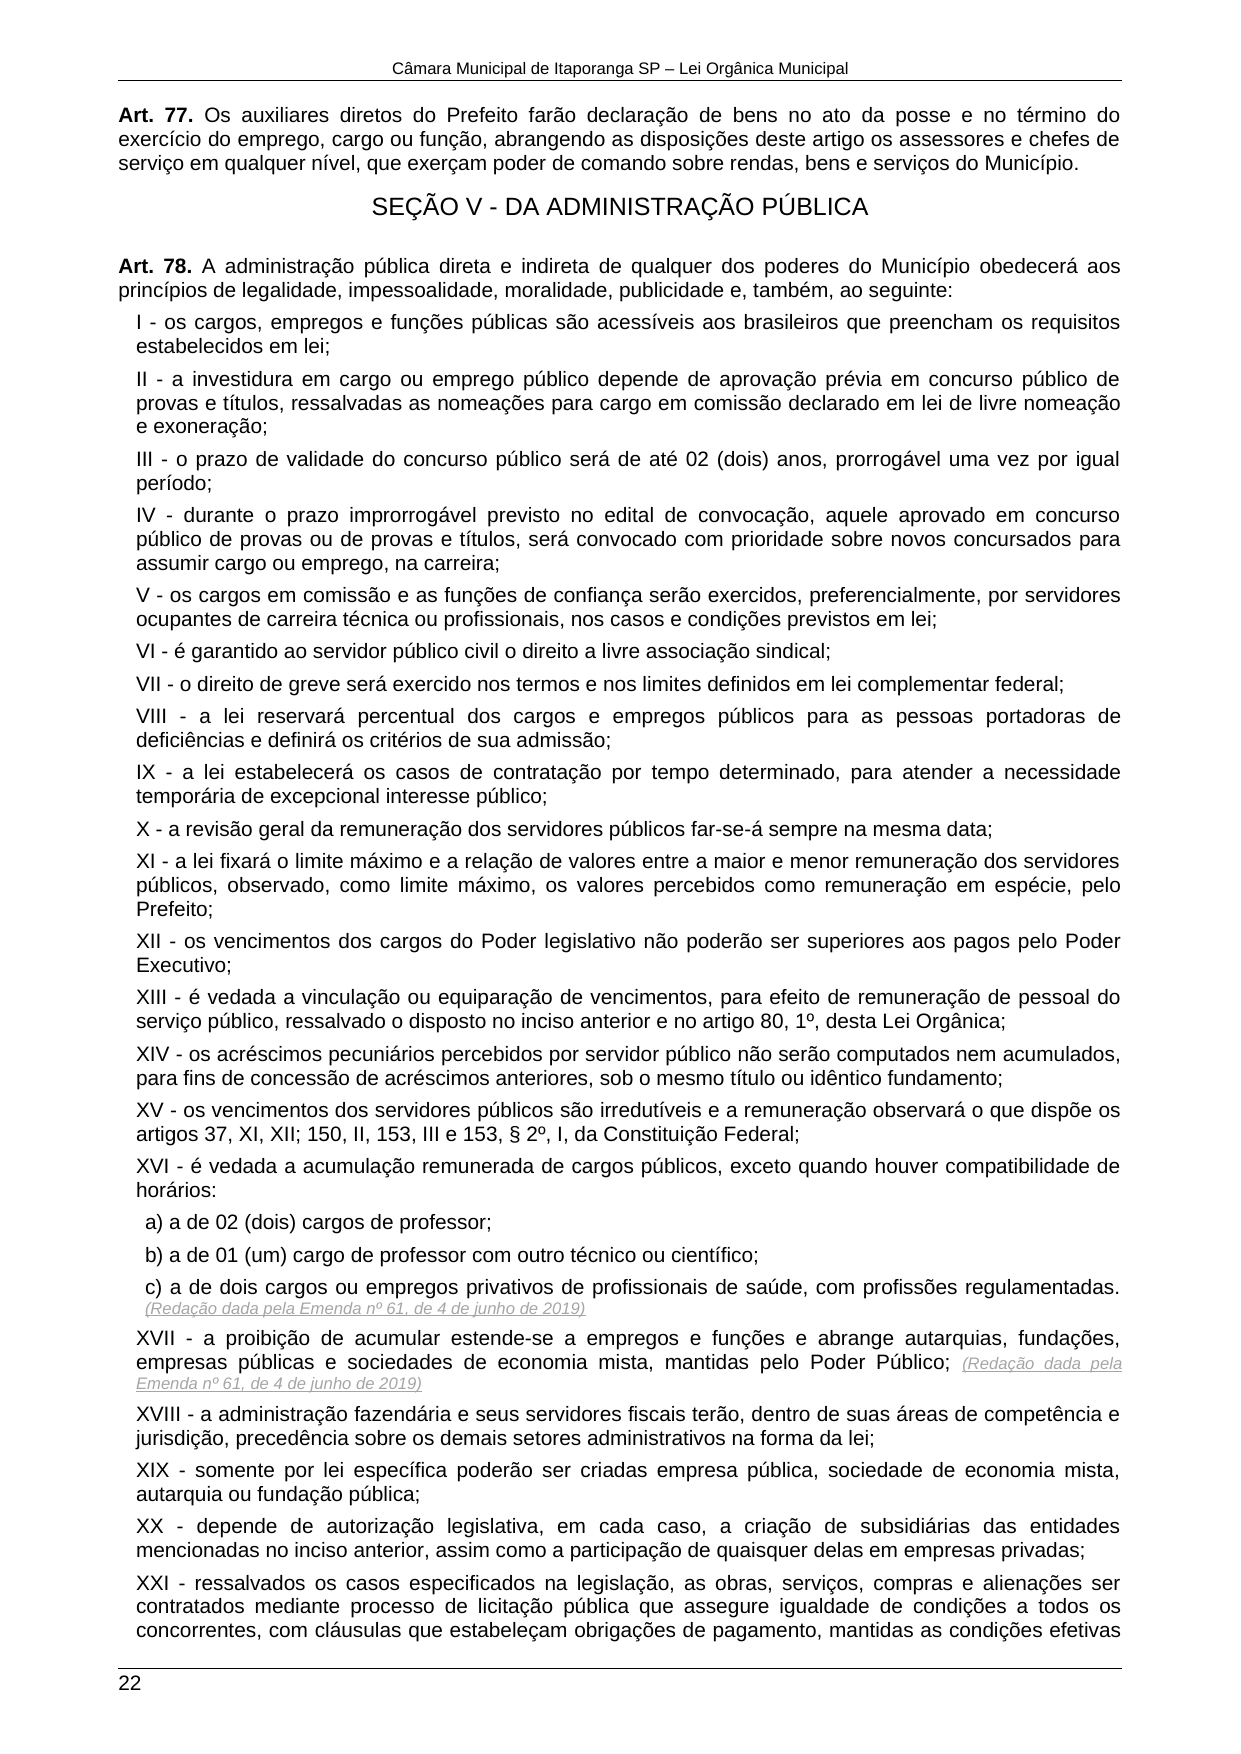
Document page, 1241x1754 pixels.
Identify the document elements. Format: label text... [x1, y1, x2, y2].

text IX - a lei estabelecerá os casos de contratação por tempo determinado, para atender a necessidade temporária de excepcional interesse público; [136, 760, 1122, 808]
text V - os cargos em comissão e as funções de confiança serão exercidos, preferencialmente, por servidores ocupantes de carreira técnica ou profissionais, nos casos e condições previstos em lei; [136, 583, 1122, 631]
text XVII - a proibição de acumular estende-se a empregos e funções e abrange autarquias, fundações, empresas públicas e sociedades de economia mista, mantidas pelo Poder Público; (Redação dada pela Emenda nº 61, de 4 de junho de 2019) [136, 1326, 1122, 1393]
text b) a de 01 (um) cargo de professor com outro técnico ou científico; [145, 1242, 1122, 1266]
text X - a revisão geral da remuneração dos servidores públicos far-se-á sempre na mesma data; [136, 816, 1122, 840]
text VI - é garantido ao servidor público civil o direito a livre associação sindical; [136, 639, 1122, 663]
text Art. 78. A administração pública direta e indireta de qualquer dos poderes do Município obedecerá aos princípios de legalidade, impessoalidade, moralidade, publicidade e, também, ao seguinte: [118, 254, 1122, 302]
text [136, 1570, 1122, 1642]
text I - os cargos, empregos e funções públicas são acessíveis aos brasileiros que preencham os requisitos estabelecidos em lei; [136, 310, 1122, 358]
text XI - a lei fixará o limite máximo e a relação de valores entre a maior e menor remuneração dos servidores públicos, observado, como limite máximo, os valores percebidos como remuneração em espécie, pelo Prefeito; [136, 849, 1122, 921]
text c) a de dois cargos ou empregos privativos de profissionais de saúde, com profissões regulamentadas. (Redação dada pela Emenda nº 61, de 4 de junho de 2019) [145, 1275, 1122, 1318]
text XIII - é vedada a vinculação ou equiparação de vencimentos, para efeito de remuneração de pessoal do serviço público, ressalvado o disposto no inciso anterior e no artigo 80, 1º, desta Lei Orgânica; [136, 985, 1122, 1033]
text XVI - é vedada a acumulação remunerada de cargos públicos, exceto quando houver compatibilidade de horários: [136, 1154, 1122, 1202]
text XIV - os acréscimos pecuniários percebidos por servidor público não serão computados nem acumulados, para fins de concessão de acréscimos anteriores, sob o mesmo título ou idêntico fundamento; [136, 1041, 1122, 1089]
text Art. 77. Os auxiliares diretos do Prefeito farão declaração de bens no ato da posse e no término do exercício do emprego, cargo ou função, abrangendo as disposições deste artigo os assessores e chefes de serviço em qualquer nível, que exerçam poder de comando sobre rendas, bens e serviços do Município. [118, 103, 1122, 175]
text XVIII - a administração fazendária e seus servidores fiscais terão, dentro de suas áreas de competência e jurisdição, precedência sobre os demais setores administrativos na forma da lei; [136, 1402, 1122, 1449]
text III - o prazo de validade do concurso público será de até 02 (dois) anos, prorrogável uma vez por igual período; [136, 447, 1122, 494]
text SEÇÃO V - DA ADMINISTRAÇÃO PÚBLICA [118, 192, 1122, 221]
text II - a investidura em cargo ou emprego público depende de aprovação prévia em concurso público de provas e títulos, ressalvadas as nomeações para cargo em comissão declarado em lei de livre nomeação e exoneração; [136, 366, 1122, 438]
text a) a de 02 (dois) cargos de professor; [145, 1210, 1122, 1234]
text VII - o direito de greve será exercido nos termos e nos limites definidos em lei complementar federal; [136, 672, 1122, 696]
text XV - os vencimentos dos servidores públicos são irredutíveis e a remuneração observará o que dispõe os artigos 37, XI, XII; 150, II, 153, III e 153, § 2º, I, da Constituição Federal; [136, 1098, 1122, 1146]
text VIII - a lei reservará percentual dos cargos e empregos públicos para as pessoas portadoras de deficiências e definirá os critérios de sua admissão; [136, 704, 1122, 752]
text IV - durante o prazo improrrogável previsto no edital de convocação, aquele aprovado em concurso público de provas ou de provas e títulos, será convocado com prioridade sobre novos concursados para assumir cargo ou emprego, na carreira; [136, 503, 1122, 575]
text XII - os vencimentos dos cargos do Poder legislativo não poderão ser superiores aos pagos pelo Poder Executivo; [136, 929, 1122, 977]
text XX - depende de autorização legislativa, em cada caso, a criação de subsidiárias das entidades mencionadas no inciso anterior, assim como a participação de quaisquer delas em empresas privadas; [136, 1514, 1122, 1562]
text XIX - somente por lei específica poderão ser criadas empresa pública, sociedade de economia mista, autarquia ou fundação pública; [136, 1458, 1122, 1506]
